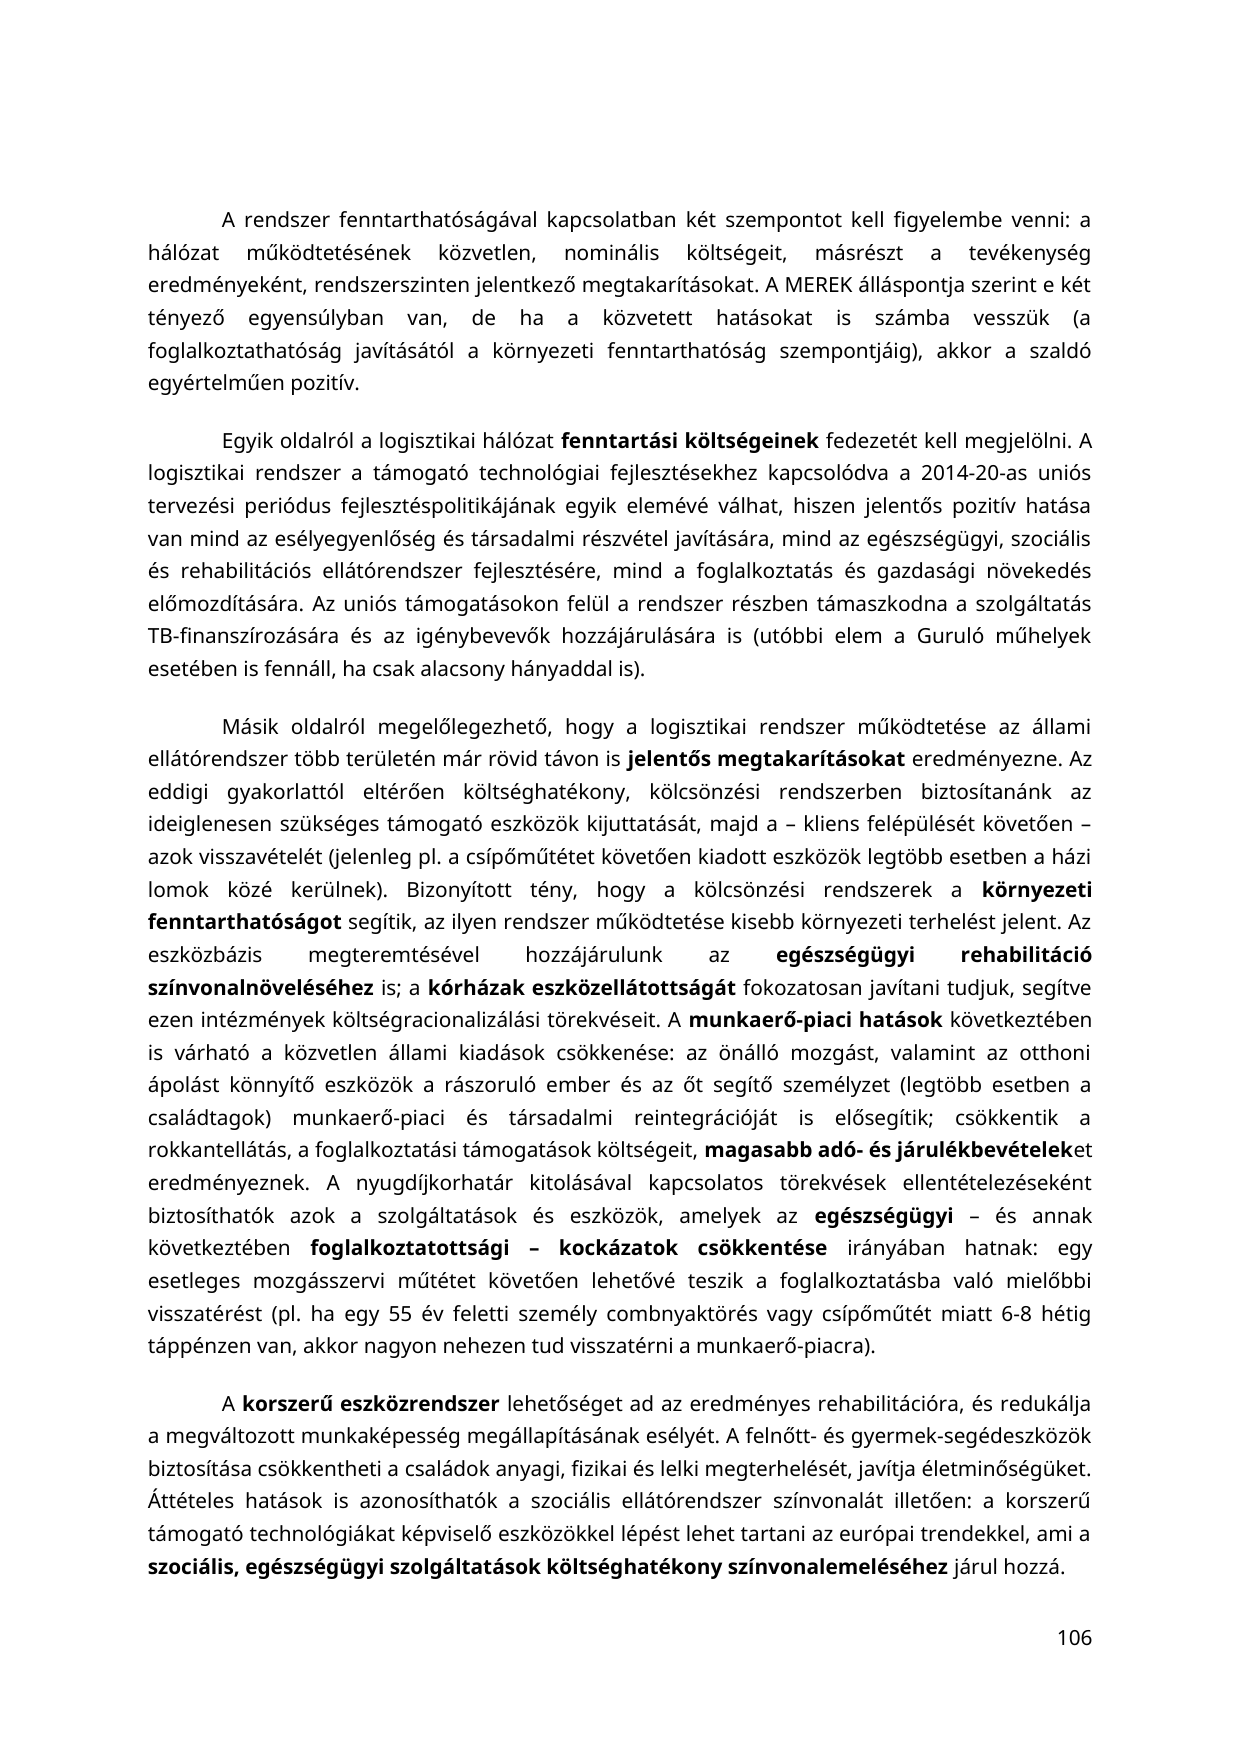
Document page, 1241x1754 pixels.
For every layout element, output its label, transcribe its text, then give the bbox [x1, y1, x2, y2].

text A rendszer fenntarthatóságával kapcsolatban két szempontot kell figyelembe venni: a hálózat működtetésének közvetlen, nominális költségeit, másrészt a tevékenység eredményeként, rendszerszinten jelentkező megtakarításokat. A MEREK álláspontja szerint e két tényező egyensúlyban van, de ha a közvetett hatásokat is számba vesszük (a foglalkoztathatóság javításától a környezeti fenntarthatóság szempontjáig), akkor a szaldó egyértelműen pozitív. [148, 205, 1092, 397]
text Másik oldalról megelőlegezhető, hogy a logisztikai rendszer működtetése az állami ellátórendszer több területén már rövid távon is jelentős megtakarításokat eredményezne. Az eddigi gyakorlattól eltérően költséghatékony, kölcsönzési rendszerben biztosítanánk az ideiglenesen szükséges támogató eszközök kijuttatását, majd a – kliens felépülését követően – azok visszavételét (jelenleg pl. a csípőműtétet követően kiadott eszközök legtöbb esetben a házi lomok közé kerülnek). Bizonyított tény, hogy a kölcsönzési rendszerek a környezeti fenntarthatóságot segítik, az ilyen rendszer működtetése kisebb környezeti terhelést jelent. Az eszközbázis megteremtésével hozzájárulunk az egészségügyi rehabilitáció színvonalnöveléséhez is; a kórházak eszközellátottságát fokozatosan javítani tudjuk, segítve ezen intézmények költségracionalizálási törekvéseit. A munkaerő-piaci hatások következtében is várható a közvetlen állami kiadások csökkenése: az önálló mozgást, valamint az otthoni ápolást könnyítő eszközök a rászoruló ember és az őt segítő személyzet (legtöbb esetben a családtagok) munkaerő-piaci és társadalmi reintegrációját is elősegítik; csökkentik a rokkantellátás, a foglalkoztatási támogatások költségeit, magasabb adó- és járulékbevételeket eredményeznek. A nyugdíjkorhatár kitolásával kapcsolatos törekvések ellentételezéseként biztosíthatók azok a szolgáltatások és eszközök, amelyek az egészségügyi – és annak következtében foglalkoztatottsági – kockázatok csökkentése irányában hatnak: egy esetleges mozgásszervi műtétet követően lehetővé teszik a foglalkoztatásba való mielőbbi visszatérést (pl. ha egy 55 év feletti személy combnyaktörés vagy csípőműtét miatt 6-8 hétig táppénzen van, akkor nagyon nehezen tud visszatérni a munkaerő-piacra). [148, 712, 1092, 1360]
text A korszerű eszközrendszer lehetőséget ad az eredményes rehabilitációra, és redukálja a megváltozott munkaképesség megállapításának esélyét. A felnőtt- és gyermek-segédeszközök biztosítása csökkentheti a családok anyagi, fizikai és lelki megterhelését, javítja életminőségüket. Áttételes hatások is azonosíthatók a szociális ellátórendszer színvonalát illetően: a korszerű támogató technológiákat képviselő eszközökkel lépést lehet tartani az európai trendekkel, ami a szociális, egészségügyi szolgáltatások költséghatékony színvonalemeléséhez járul hozzá. [148, 1389, 1092, 1580]
text Egyik oldalról a logisztikai hálózat fenntartási költségeinek fedezetét kell megjelölni. A logisztikai rendszer a támogató technológiai fejlesztésekhez kapcsolódva a 2014-20-as uniós tervezési periódus fejlesztéspolitikájának egyik elemévé válhat, hiszen jelentős pozitív hatása van mind az esélyegyenlőség és társadalmi részvétel javítására, mind az egészségügyi, szociális és rehabilitációs ellátórendszer fejlesztésére, mind a foglalkoztatás és gazdasági növekedés előmozdítására. Az uniós támogatásokon felül a rendszer részben támaszkodna a szolgáltatás TB-finanszírozására és az igénybevevők hozzájárulására is (utóbbi elem a Guruló műhelyek esetében is fennáll, ha csak alacsony hányaddal is). [148, 426, 1092, 683]
